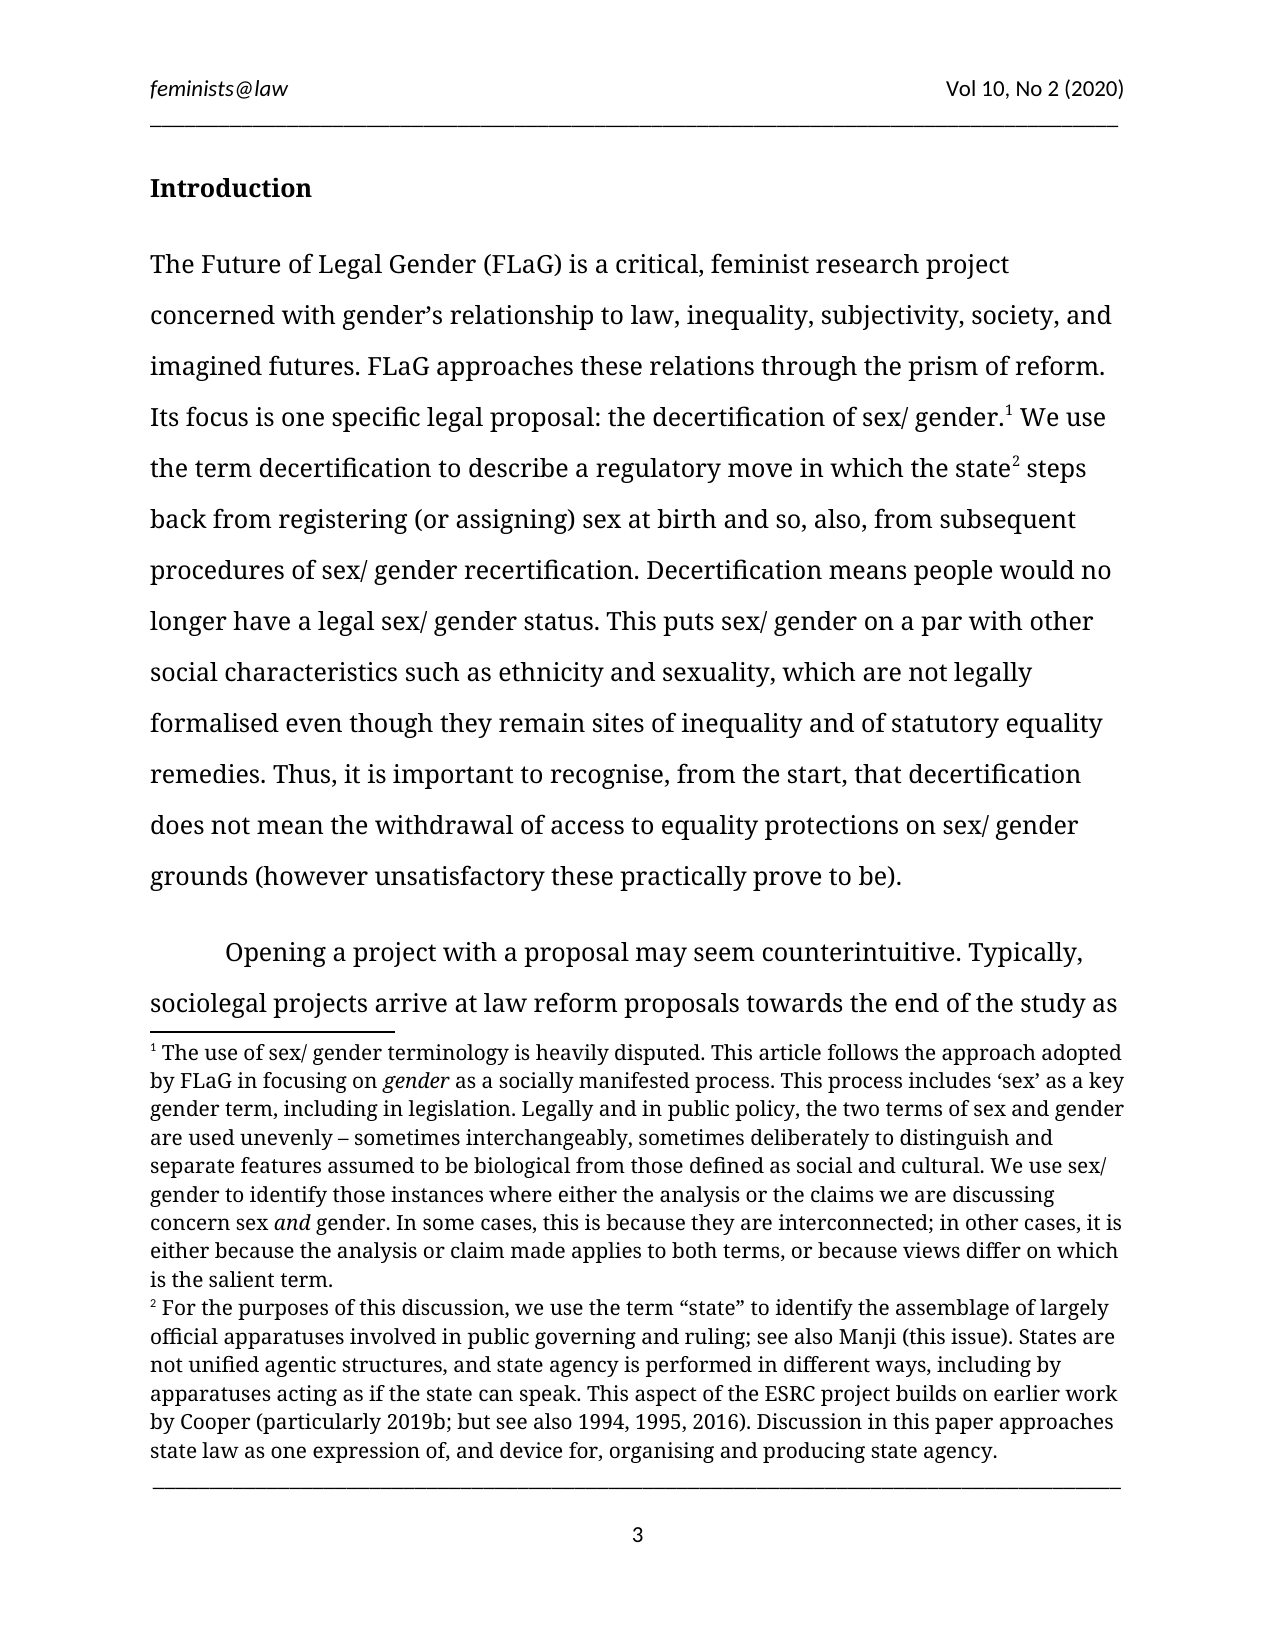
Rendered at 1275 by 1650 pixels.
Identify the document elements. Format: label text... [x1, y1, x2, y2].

text The Future of Legal Gender (FLaG) is a critical, feminist research project concerned with gender’s relationship to law, inequality, subjectivity, society, and imagined futures. FLaG approaches these relations through the prism of reform. Its focus is one specific legal proposal: the decertification of sex/ gender. We use the term decertification to describe a regulatory move in which the state steps back from registering (or assigning) sex at birth and so, also, from subsequent procedures of sex/ gender recertification. Decertification means people would no longer have a legal sex/ gender status. This puts sex/ gender on a par with other social characteristics such as ethnicity and sexuality, which are not legally formalised even though they remain sites of inequality and of statutory equality remedies. Thus, it is important to recognise, from the start, that decertification does not mean the withdrawal of access to equality protections on sex/ gender grounds (however unsatisfactory these practically prove to be). [150, 246, 1125, 893]
subtitle Introduction [150, 170, 1125, 204]
